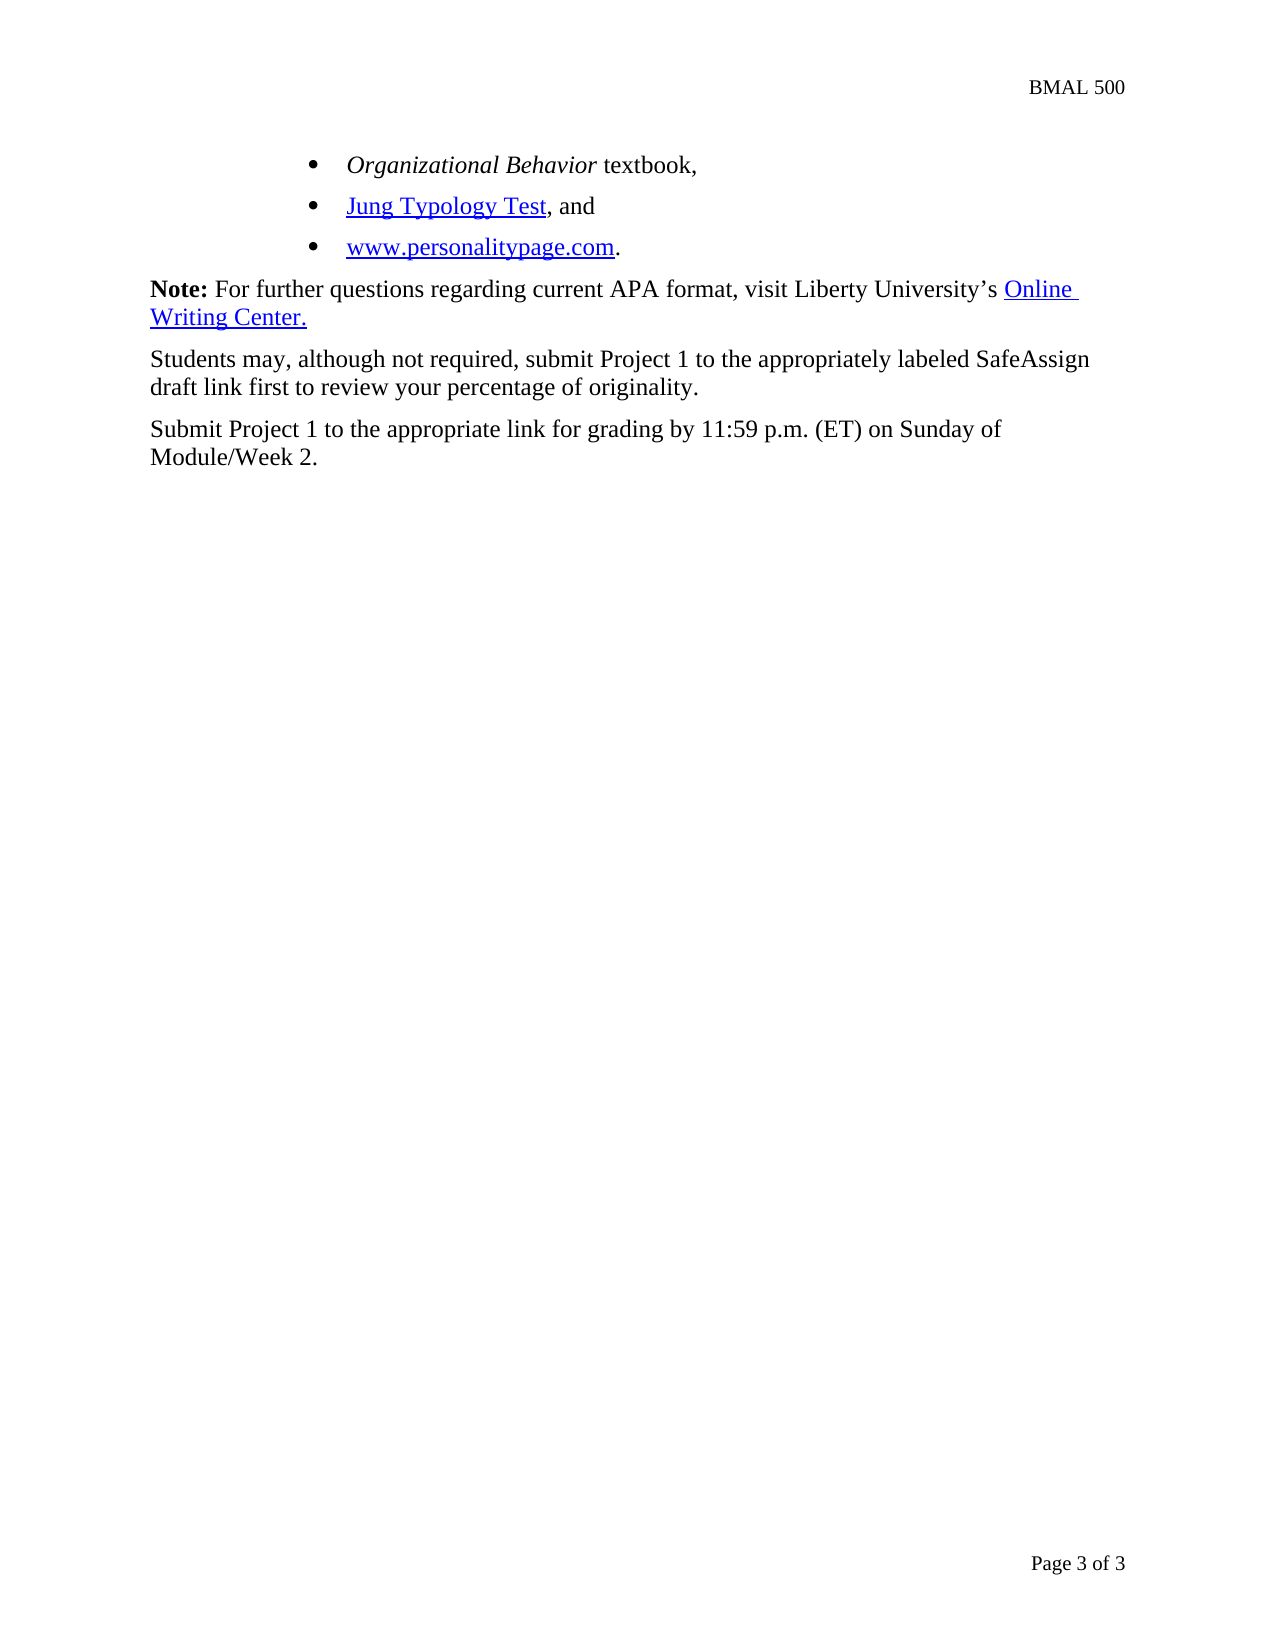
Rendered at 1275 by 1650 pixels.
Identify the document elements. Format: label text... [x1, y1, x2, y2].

text Students may, although not required, submit Project 1 to the appropriately labeled SafeAssign draft link first to review your percentage of originality. [150, 344, 1125, 401]
text Submit Project 1 to the appropriate link for grading by 11:59 p.m. (ET) on Sunday of Module/Week 2. [150, 414, 1125, 471]
text Note: For further questions regarding current APA format, visit Liberty University’s Online Writing Center. [150, 274, 1125, 331]
list Organizational Behavior textbook, [309, 150, 1125, 179]
list Jung Typology Test, and [309, 191, 1125, 220]
list www.personalitypage.com. [309, 232, 1125, 261]
